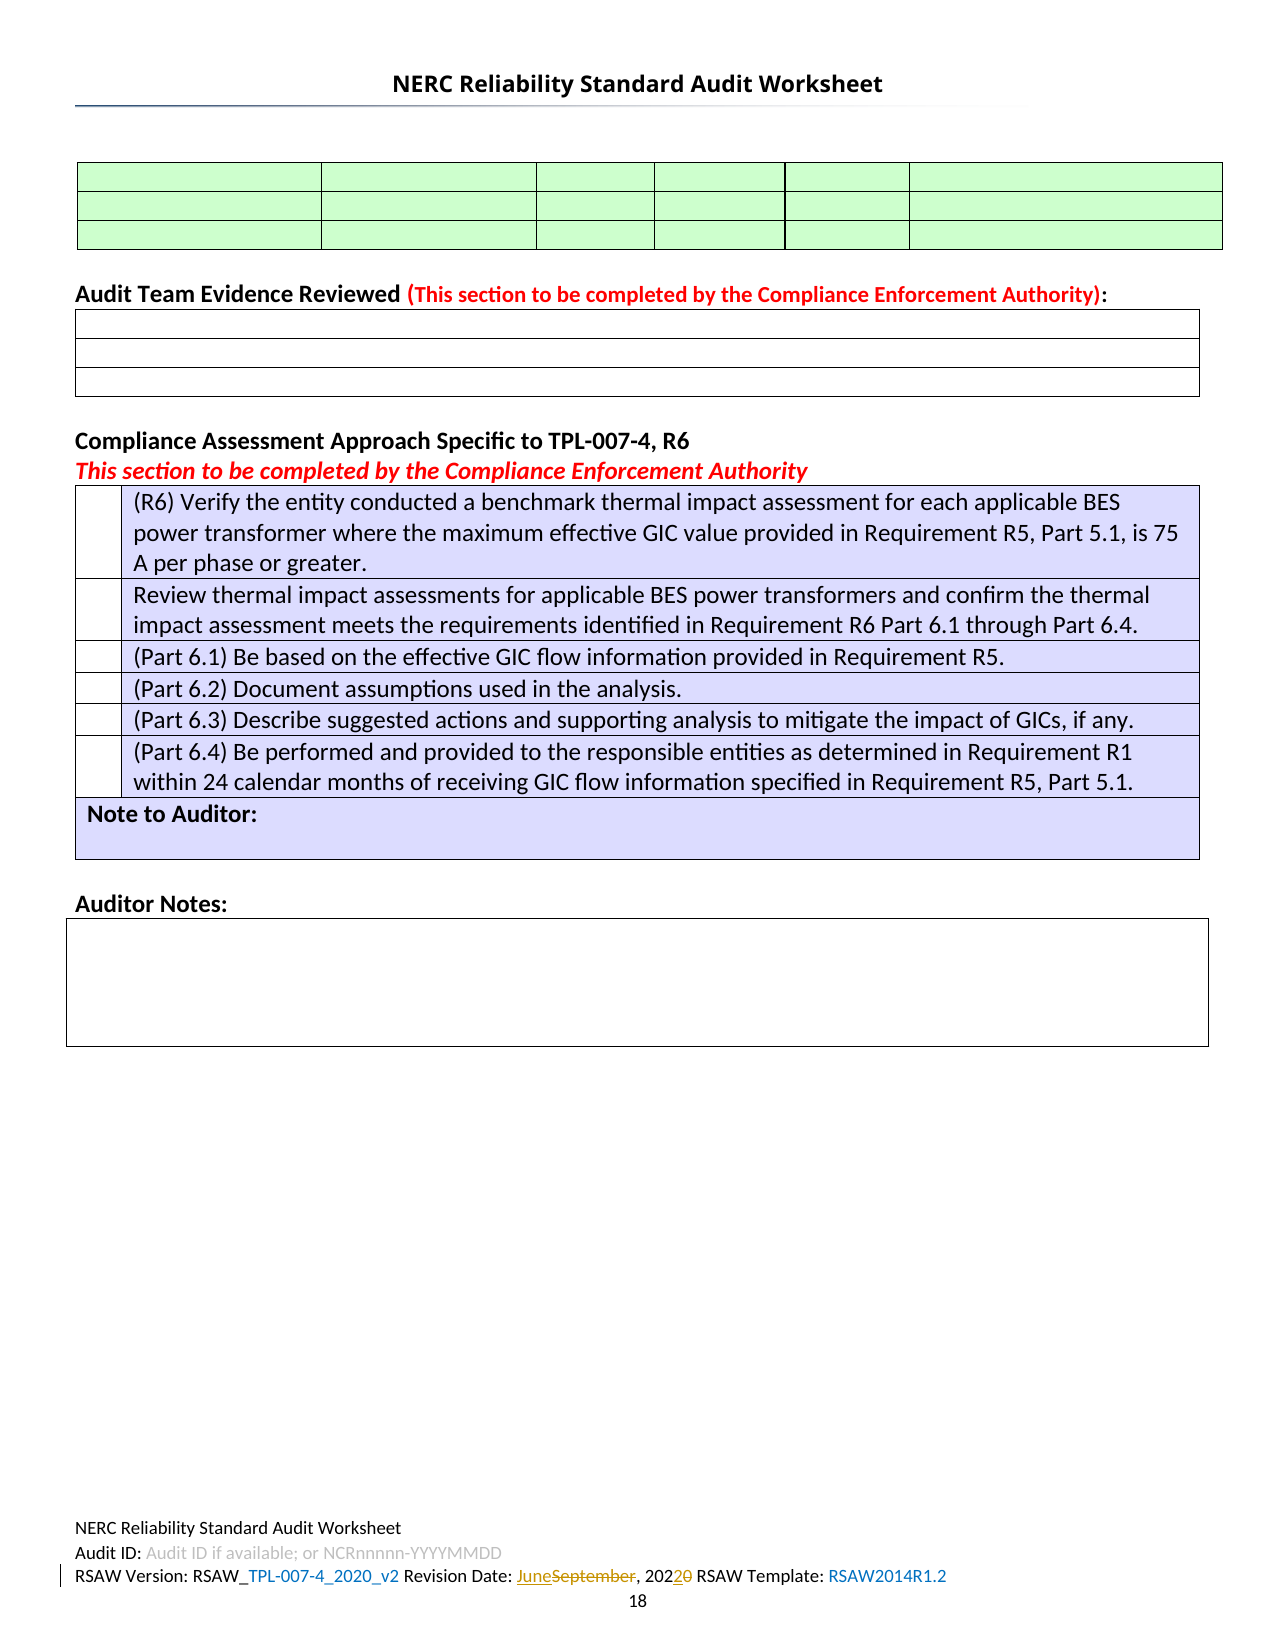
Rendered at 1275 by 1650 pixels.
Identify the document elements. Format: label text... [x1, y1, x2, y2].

table_cell [78, 163, 321, 191]
table_cell [537, 163, 654, 191]
table_header [76, 486, 121, 578]
table_cell [910, 163, 1222, 191]
table_cell Note to Auditor: [76, 798, 1199, 859]
text Auditor Notes: [75, 891, 1200, 918]
table_cell [786, 163, 909, 191]
table_cell [76, 641, 121, 672]
table_cell (Part 6.2) Document assumptions used in the analysis. [122, 673, 1199, 703]
table_cell (Part 6.1) Be based on the effective GIC flow information provided in Requirement R5. [122, 641, 1199, 672]
table_cell (Part 6.4) Be performed and provided to the responsible entities as determined in Requirement R1 within 24 calendar months of receiving GIC flow information specified in Requirement R5, Part 5.1. [122, 736, 1199, 797]
table_cell [322, 192, 536, 220]
table_cell [322, 221, 536, 249]
table_cell [655, 192, 784, 220]
table_cell [76, 579, 121, 640]
text This section to be completed by the Compliance Enforcement Authority [75, 455, 1200, 485]
table_cell [786, 221, 909, 249]
text Audit Team Evidence Reviewed (This section to be completed by the Compliance Enforcement Authority): [75, 281, 1200, 308]
table_cell [910, 221, 1222, 249]
table_cell [655, 221, 784, 249]
table_header (R6) Verify the entity conducted a benchmark thermal impact assessment for each applicable BES power transformer where the maximum effective GIC value provided in Requirement R5, Part 5.1, is 75 A per phase or greater. [122, 486, 1199, 578]
table_cell [76, 339, 1199, 367]
table_cell [655, 163, 784, 191]
table_cell [322, 163, 536, 191]
table_cell [786, 192, 909, 220]
table_header [76, 310, 1199, 337]
table_cell [537, 221, 654, 249]
table_cell (Part 6.3) Describe suggested actions and supporting analysis to mitigate the impact of GICs, if any. [122, 704, 1199, 735]
table_cell [78, 221, 321, 249]
picture [75, 105, 1052, 114]
table_cell Review thermal impact assessments for applicable BES power transformers and confirm the thermal impact assessment meets the requirements identified in Requirement R6 Part 6.1 through Part 6.4. [122, 579, 1199, 640]
table_cell [76, 736, 121, 797]
text Compliance Assessment Approach Specific to TPL-007-4, R6 [75, 427, 1200, 455]
table_cell [537, 192, 654, 220]
table_cell [76, 368, 1199, 396]
table_cell [76, 704, 121, 735]
table_cell [910, 192, 1222, 220]
table_cell [76, 673, 121, 703]
table_cell [78, 192, 321, 220]
